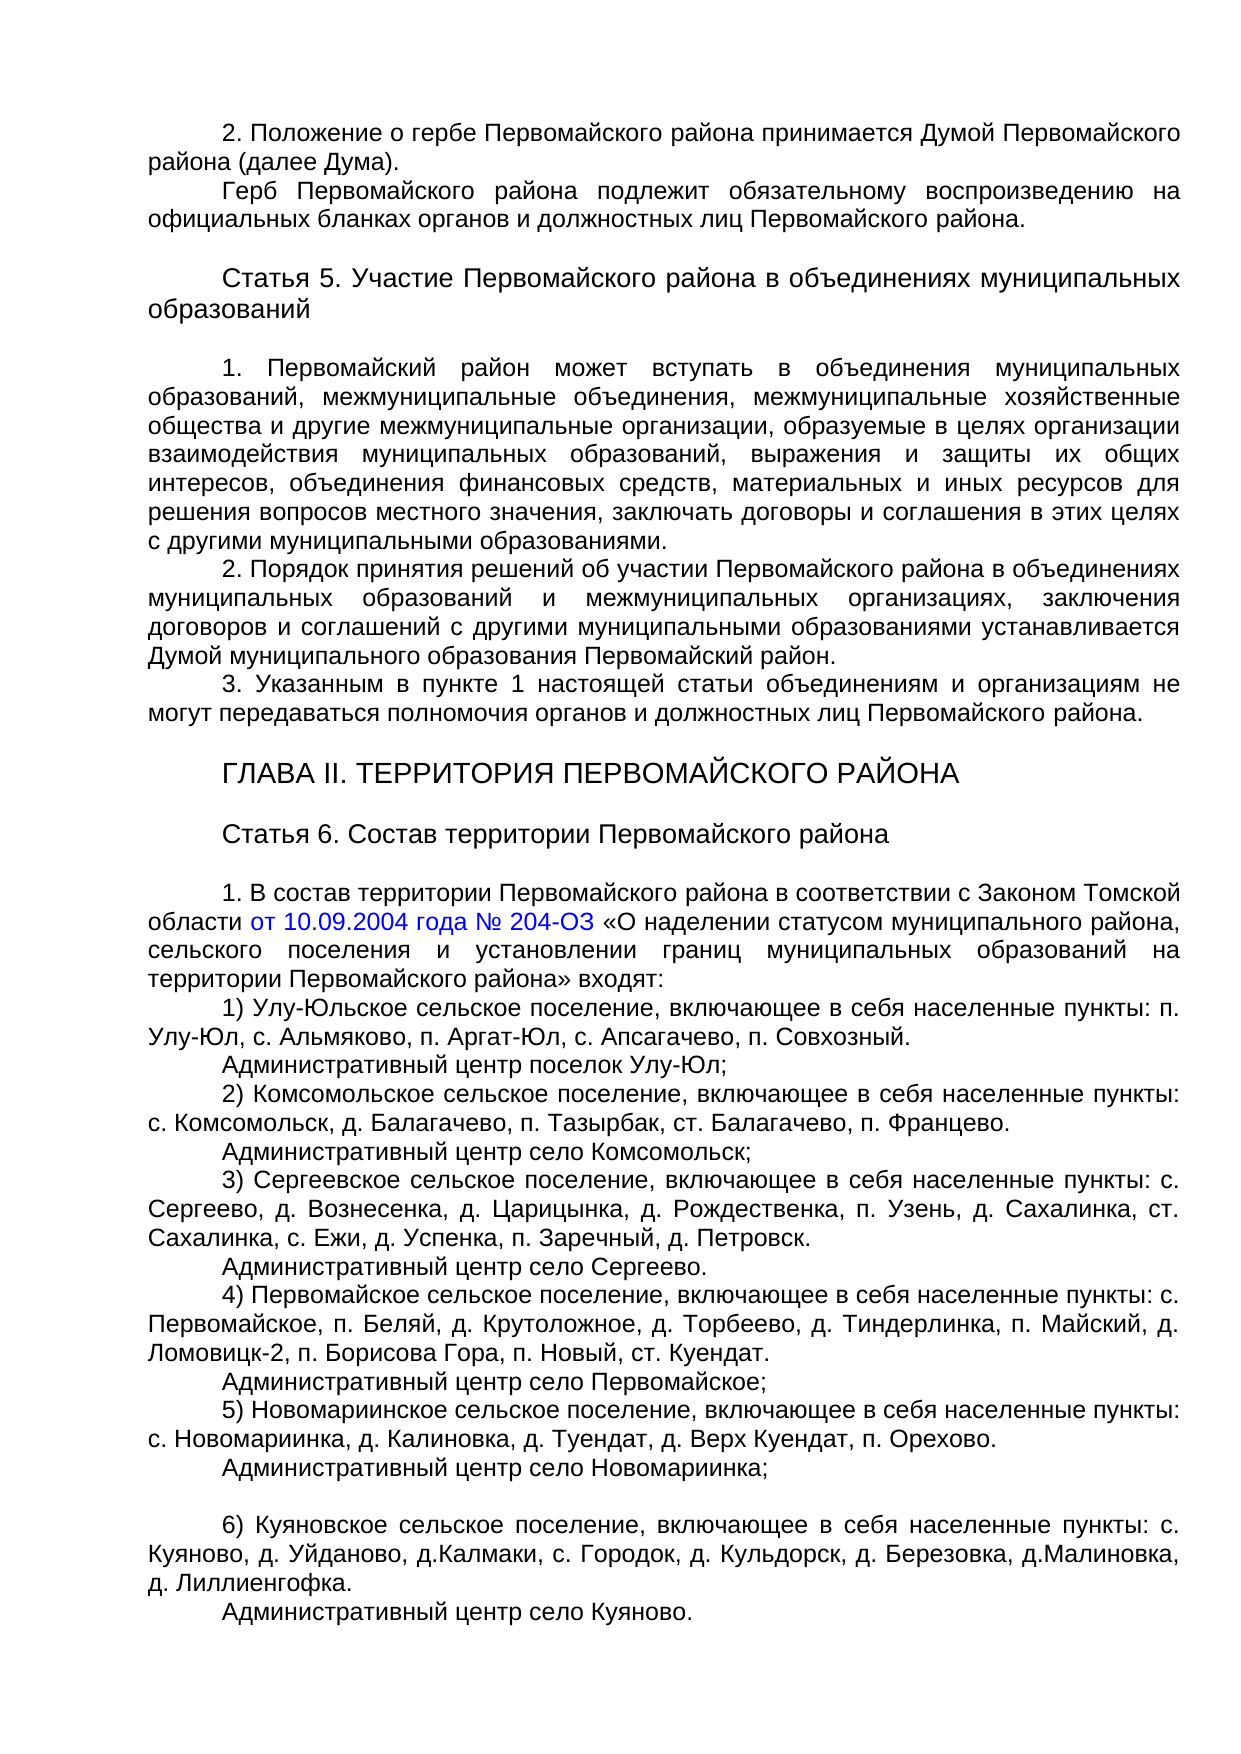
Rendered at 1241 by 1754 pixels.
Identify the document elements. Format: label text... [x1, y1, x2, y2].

text 2) Комсомольское сельское поселение, включающее в себя населенные пункты: с. Комсомольск, д. Балагачево, п. Тазырбак, ст. Балагачево, п. Францево. [148, 1079, 1181, 1137]
text Административный центр село Куяново. [148, 1597, 1181, 1625]
text 1) Улу-Юльское сельское поселение, включающее в себя населенные пункты: п. Улу-Юл, с. Альмяково, п. Аргат-Юл, с. Апсагачево, п. Совхозный. [148, 993, 1181, 1050]
text 2. Порядок принятия решений об участии Первомайского района в объединениях муниципальных образований и межмуниципальных организациях, заключения договоров и соглашений с другими муниципальными образованиями устанавливается Думой муниципального образования Первомайский район. [148, 554, 1181, 669]
text Статья 6. Состав территории Первомайского района [148, 818, 1181, 849]
text Административный центр поселок Улу-Юл; [148, 1050, 1181, 1079]
text Административный центр село Сергеево. [148, 1252, 1181, 1280]
text ГЛАВА II. ТЕРРИТОРИЯ ПЕРВОМАЙСКОГО РАЙОНА [148, 756, 1181, 789]
text 1. Первомайский район может вступать в объединения муниципальных образований, межмуниципальные объединения, межмуниципальные хозяйственные общества и другие межмуниципальные организации, образуемые в целях организации взаимодействия муниципальных образований, выражения и защиты их общих интересов, объединения финансовых средств, материальных и иных ресурсов для решения вопросов местного значения, заключать договоры и соглашения в этих целях с другими муниципальными образованиями. [148, 353, 1181, 554]
text Административный центр село Комсомольск; [148, 1137, 1181, 1165]
text Административный центр село Первомайское; [148, 1367, 1181, 1395]
text 3) Сергеевское сельское поселение, включающее в себя населенные пункты: с. Сергеево, д. Вознесенка, д. Царицынка, д. Рождественка, п. Узень, д. Сахалинка, ст. Сахалинка, с. Ежи, д. Успенка, п. Заречный, д. Петровск. [148, 1165, 1181, 1252]
text 6) Куяновское сельское поселение, включающее в себя населенные пункты: с. Куяново, д. Уйданово, д.Калмаки, с. Городок, д. Кульдорск, д. Березовка, д.Малиновка, д. Лиллиенгофка. [148, 1510, 1181, 1597]
text 1. В состав территории Первомайского района в соответствии с Законом Томской области от 10.09.2004 года № 204-ОЗ «О наделении статусом муниципального района, сельского поселения и установлении границ муниципальных образований на территории Первомайского района» входят: [148, 878, 1181, 993]
text Административный центр село Новомариинка; [148, 1453, 1181, 1482]
text 4) Первомайское сельское поселение, включающее в себя населенные пункты: с. Первомайское, п. Беляй, д. Крутоложное, д. Торбеево, д. Тиндерлинка, п. Майский, д. Ломовицк-2, п. Борисова Гора, п. Новый, ст. Куендат. [148, 1280, 1181, 1367]
text Статья 5. Участие Первомайского района в объединениях муниципальных образований [148, 262, 1181, 324]
text Герб Первомайского района подлежит обязательному воспроизведению на официальных бланках органов и должностных лиц Первомайского района. [148, 176, 1181, 233]
text 2. Положение о гербе Первомайского района принимается Думой Первомайского района (далее Дума). [148, 118, 1181, 176]
text 5) Новомариинское сельское поселение, включающее в себя населенные пункты: с. Новомариинка, д. Калиновка, д. Туендат, д. Верх Куендат, п. Орехово. [148, 1395, 1181, 1453]
text 3. Указанным в пункте 1 настоящей статьи объединениям и организациям не могут передаваться полномочия органов и должностных лиц Первомайского района. [148, 669, 1181, 727]
